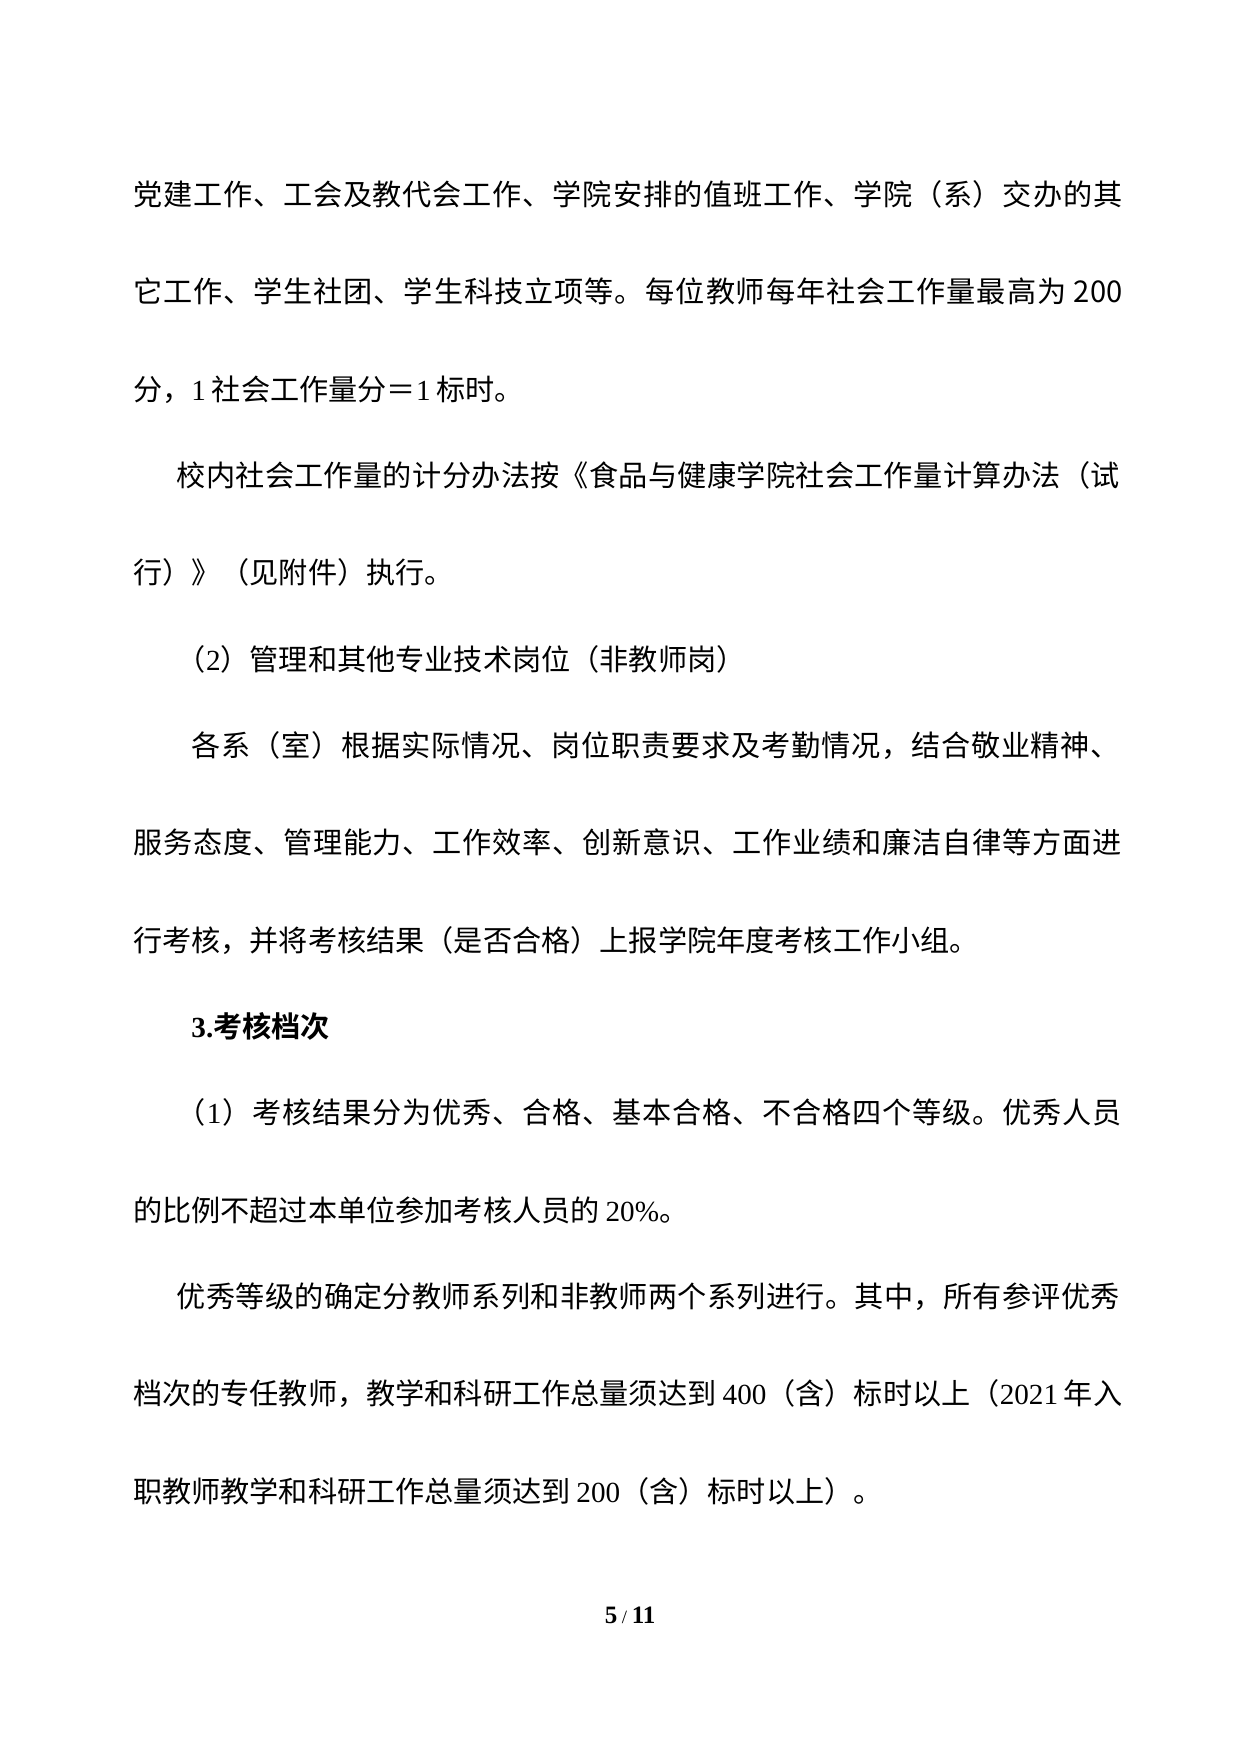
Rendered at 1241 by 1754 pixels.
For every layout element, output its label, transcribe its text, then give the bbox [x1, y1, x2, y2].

text 3.考核档次 [133, 992, 1122, 1057]
text 校内社会工作量的计分办法按《食品与健康学院社会工作量计算办法（试行）》（见附件）执行。 [133, 441, 1122, 604]
text （2）管理和其他专业技术岗位（非教师岗） [133, 625, 1122, 690]
text （1）考核结果分为优秀、合格、基本合格、不合格四个等级。优秀人员的比例不超过本单位参加考核人员的20%。 [133, 1078, 1122, 1241]
text 各系（室）根据实际情况、岗位职责要求及考勤情况，结合敬业精神、服务态度、管理能力、工作效率、创新意识、工作业绩和廉洁自律等方面进行考核，并将考核结果（是否合格）上报学院年度考核工作小组。 [133, 711, 1122, 971]
text 优秀等级的确定分教师系列和非教师两个系列进行。其中，所有参评优秀档次的专任教师，教学和科研工作总量须达到400（含）标时以上（2021年入职教师教学和科研工作总量须达到200（含）标时以上）。 [133, 1262, 1122, 1522]
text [133, 160, 1122, 420]
